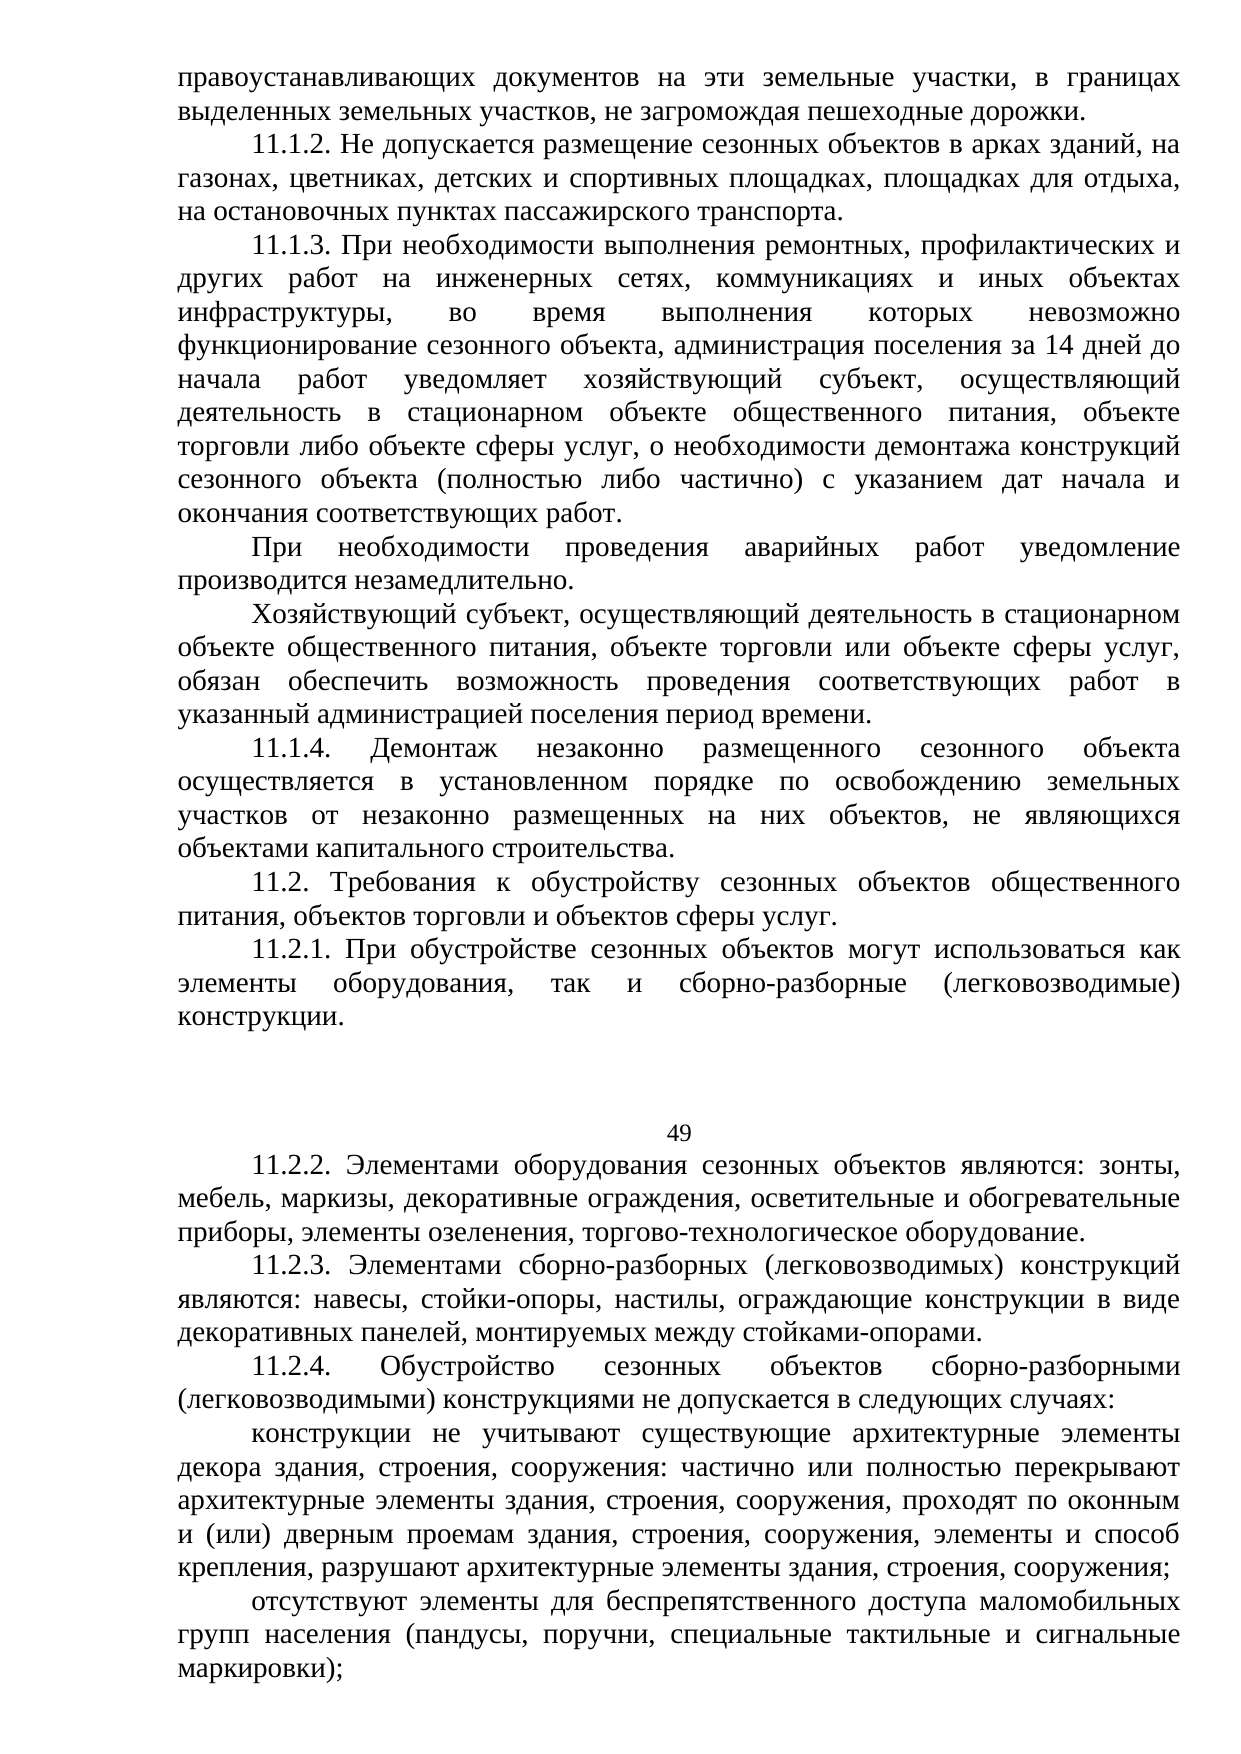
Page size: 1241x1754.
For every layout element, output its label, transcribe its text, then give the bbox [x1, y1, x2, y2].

text 11.1.4. Демонтаж незаконно размещенного сезонного объекта осуществляется в установленном порядке по освобождению земельных участков от незаконно размещенных на них объектов, не являющихся объектами капитального строительства. [177, 730, 1181, 864]
text 11.2. Требования к обустройству сезонных объектов общественного питания, объектов торговли и объектов сферы услуг. [177, 864, 1181, 931]
text Хозяйствующий субъект, осуществляющий деятельность в стационарном объекте общественного питания, объекте торговли или объекте сферы услуг, обязан обеспечить возможность проведения соответствующих работ в указанный администрацией поселения период времени. [177, 596, 1181, 730]
text 11.2.1. При обустройстве сезонных объектов могут использоваться как элементы оборудования, так и сборно-разборные (легковозводимые) конструкции. [177, 931, 1181, 1032]
text 11.2.3. Элементами сборно-разборных (легковозводимых) конструкций являются: навесы, стойки-опоры, настилы, ограждающие конструкции в виде декоративных панелей, монтируемых между стойками-опорами. [177, 1247, 1181, 1348]
text 11.1.3. При необходимости выполнения ремонтных, профилактических и других работ на инженерных сетях, коммуникациях и иных объектах инфраструктуры, во время выполнения которых невозможно функционирование сезонного объекта, администрация поселения за 14 дней до начала работ уведомляет хозяйствующий субъект, осуществляющий деятельность в стационарном объекте общественного питания, объекте торговли либо объекте сферы услуг, о необходимости демонтажа конструкций сезонного объекта (полностью либо частично) с указанием дат начала и окончания соответствующих работ. [177, 227, 1181, 529]
text 49 [177, 1118, 1181, 1147]
text конструкции не учитывают существующие архитектурные элементы декора здания, строения, сооружения: частично или полностью перекрывают архитектурные элементы здания, строения, сооружения, проходят по оконным и (или) дверным проемам здания, строения, сооружения, элементы и способ крепления, разрушают архитектурные элементы здания, строения, сооружения; [177, 1415, 1181, 1583]
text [177, 59, 1181, 126]
text При необходимости проведения аварийных работ уведомление производится незамедлительно. [177, 529, 1181, 596]
text отсутствуют элементы для беспрепятственного доступа маломобильных групп населения (пандусы, поручни, специальные тактильные и сигнальные маркировки); [177, 1583, 1181, 1683]
text 11.1.2. Не допускается размещение сезонных объектов в арках зданий, на газонах, цветниках, детских и спортивных площадках, площадках для отдыха, на остановочных пунктах пассажирского транспорта. [177, 126, 1181, 227]
text 11.2.4. Обустройство сезонных объектов сборно-разборными (легковозводимыми) конструкциями не допускается в следующих случаях: [177, 1348, 1181, 1415]
text 11.2.2. Элементами оборудования сезонных объектов являются: зонты, мебель, маркизы, декоративные ограждения, осветительные и обогревательные приборы, элементы озеленения, торгово-технологическое оборудование. [177, 1147, 1181, 1247]
